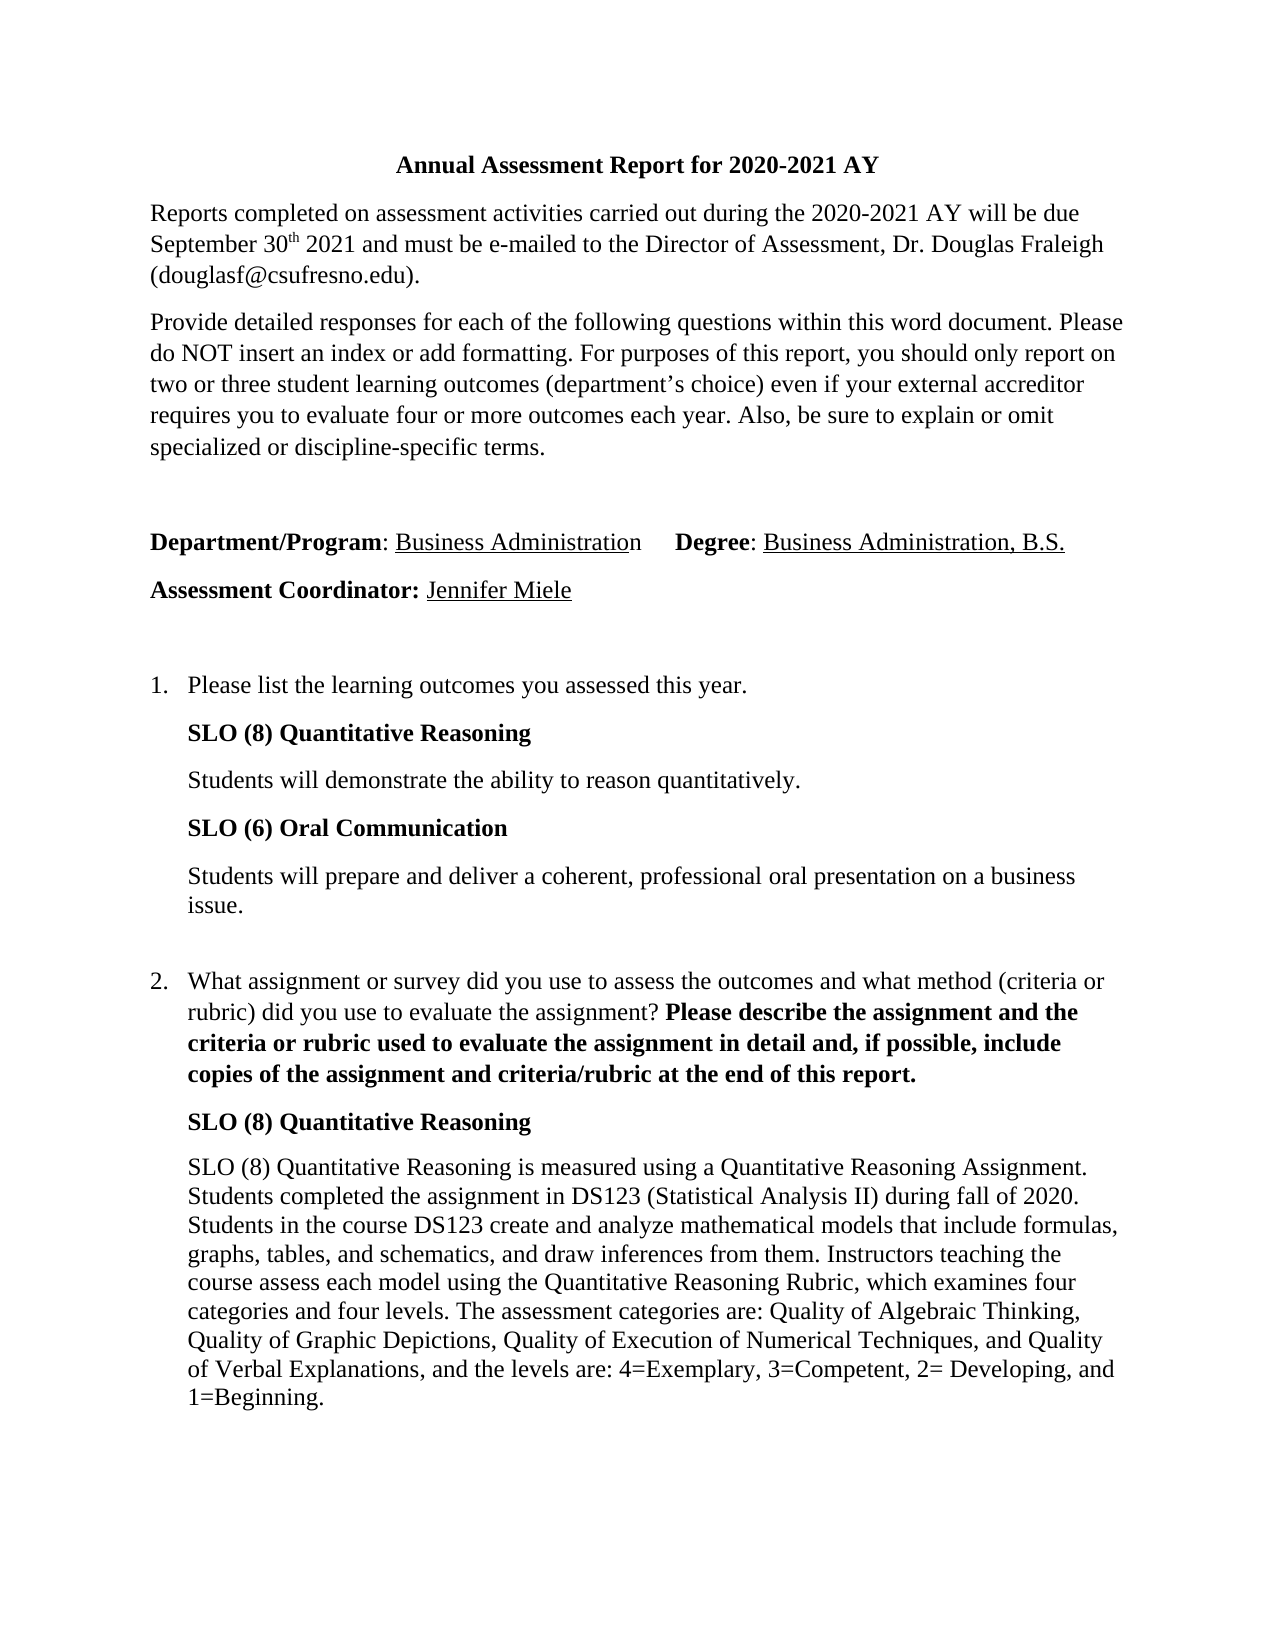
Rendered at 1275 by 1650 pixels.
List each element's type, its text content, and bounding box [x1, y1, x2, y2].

text Annual Assessment Report for 2020-2021 AY [150, 150, 1125, 179]
text Provide detailed responses for each of the following questions within this word document. Please do NOT insert an index or add formatting. For purposes of this report, you should only report on two or three student learning outcomes (department’s choice) even if your external accreditor requires you to evaluate four or more outcomes each year. Also, be sure to explain or omit specialized or discipline-specific terms. [150, 307, 1125, 460]
text Department/Program: Business Administration Degree: Business Administration, B.S. [150, 527, 1125, 556]
text Assessment Coordinator: Jennifer Miele [150, 575, 1125, 603]
text SLO (6) Oral Communication [187, 813, 1125, 842]
list Please list the learning outcomes you assessed this year. [150, 670, 1125, 699]
text Reports completed on assessment activities carried out during the 2020-2021 AY will be due September 30th 2021 and must be e-mailed to the Director of Assessment, Dr. Douglas Fraleigh (douglasf@csufresno.edu). [150, 198, 1125, 288]
list What assignment or survey did you use to assess the outcomes and what method (criteria or rubric) did you use to evaluate the assignment? Please describe the assignment and the criteria or rubric used to evaluate the assignment in detail and, if possible, include copies of the assignment and criteria/rubric at the end of this report. [150, 966, 1125, 1088]
text SLO (8) Quantitative Reasoning [187, 1107, 1125, 1136]
text Students will demonstrate the ability to reason quantitatively. [187, 766, 1125, 794]
text SLO (8) Quantitative Reasoning is measured using a Quantitative Reasoning Assignment. Students completed the assignment in DS123 (Statistical Analysis II) during fall of 2020. Students in the course DS123 create and analyze mathematical models that include formulas, graphs, tables, and schematics, and draw inferences from them. Instructors teaching the course assess each model using the Quantitative Reasoning Rubric, which examines four categories and four levels. The assessment categories are: Quality of Algebraic Thinking, Quality of Graphic Depictions, Quality of Execution of Numerical Techniques, and Quality of Verbal Explanations, and the levels are: 4=Exemplary, 3=Competent, 2= Developing, and 1=Beginning. [187, 1152, 1125, 1411]
text Students will prepare and deliver a coherent, professional oral presentation on a business issue. [187, 861, 1125, 918]
text SLO (8) Quantitative Reasoning [187, 718, 1125, 747]
